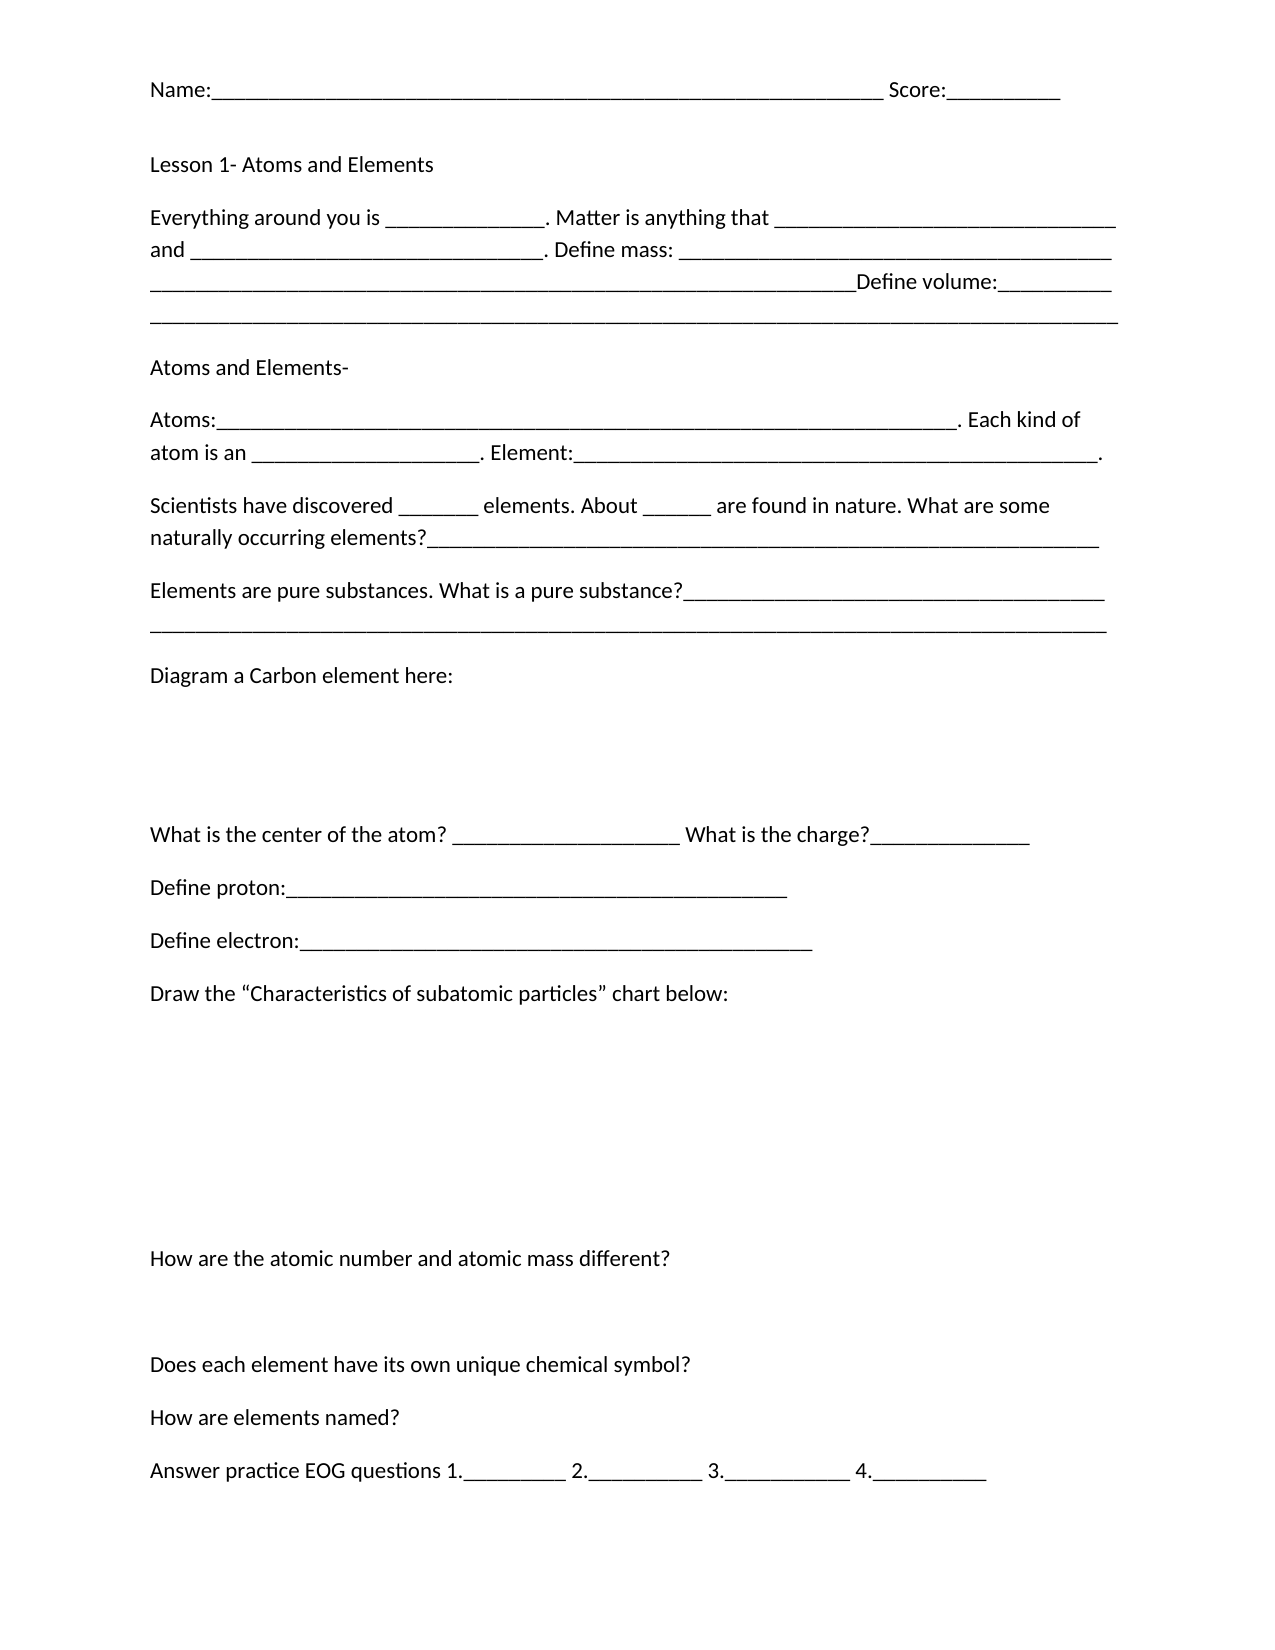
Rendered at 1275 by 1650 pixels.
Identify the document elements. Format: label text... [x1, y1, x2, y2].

text Atoms:_________________________________________________________________. Each kind of atom is an ____________________. Element:______________________________________________. [150, 406, 1125, 466]
text Scientists have discovered _______ elements. About ______ are found in nature. What are some naturally occurring elements?___________________________________________________________ [150, 491, 1125, 551]
text Everything around you is ______________. Matter is anything that ______________________________ and _______________________________. Define mass: ______________________________________ ______________________________________________________________Define volume:__________ _____________________________________________________________________________________ [150, 203, 1125, 328]
text Define proton:____________________________________________ [150, 873, 1125, 901]
text Atoms and Elements- [150, 353, 1125, 381]
text Answer practice EOG questions 1._________ 2.__________ 3.___________ 4.__________ [150, 1457, 1125, 1484]
text How are the atomic number and atomic mass different? [150, 1244, 1125, 1272]
text Lesson 1- Atoms and Elements [150, 150, 1125, 178]
text Draw the “Characteristics of subatomic particles” chart below: [150, 979, 1125, 1007]
text Does each element have its own unique chemical symbol? [150, 1351, 1125, 1378]
text How are elements named? [150, 1403, 1125, 1432]
text Define electron:_____________________________________________ [150, 926, 1125, 954]
text Diagram a Carbon element here: [150, 661, 1125, 689]
text What is the center of the atom? ____________________ What is the charge?______________ [150, 820, 1125, 848]
text Elements are pure substances. What is a pure substance?_____________________________________ ____________________________________________________________________________________ [150, 576, 1125, 636]
